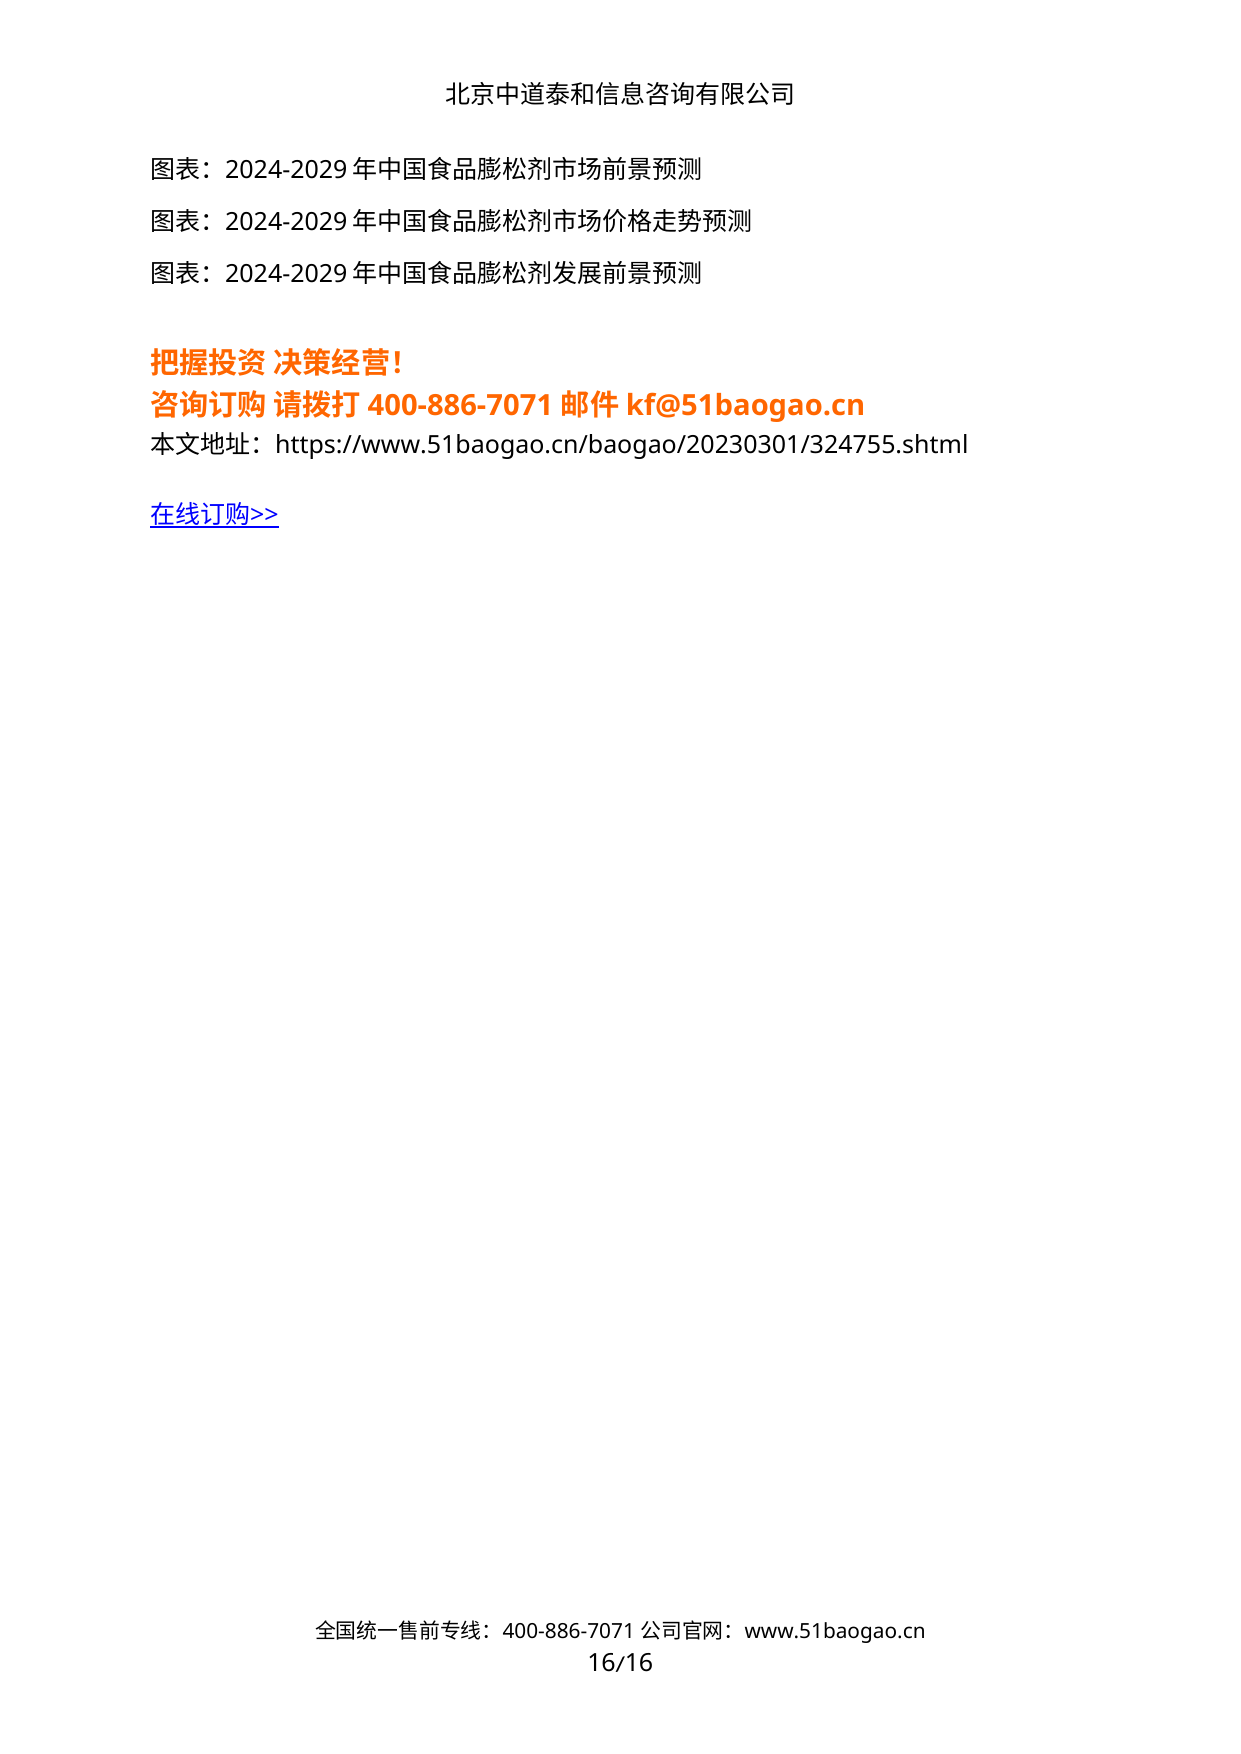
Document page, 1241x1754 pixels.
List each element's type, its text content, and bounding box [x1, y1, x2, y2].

text 图表：2024-2029年中国食品膨松剂市场前景预测 [150, 150, 1090, 186]
text 图表：2024-2029年中国食品膨松剂发展前景预测 [150, 254, 1090, 290]
text 图表：2024-2029年中国食品膨松剂市场价格走势预测 [150, 202, 1090, 238]
text 在线订购>> [150, 461, 1090, 531]
text 把握投资 决策经营！咨询订购 请拨打 400-886-7071 邮件 kf@51baogao.cn本文地址：https://www.51baogao.cn/baogao/20230301/324755.shtml [150, 306, 1090, 461]
